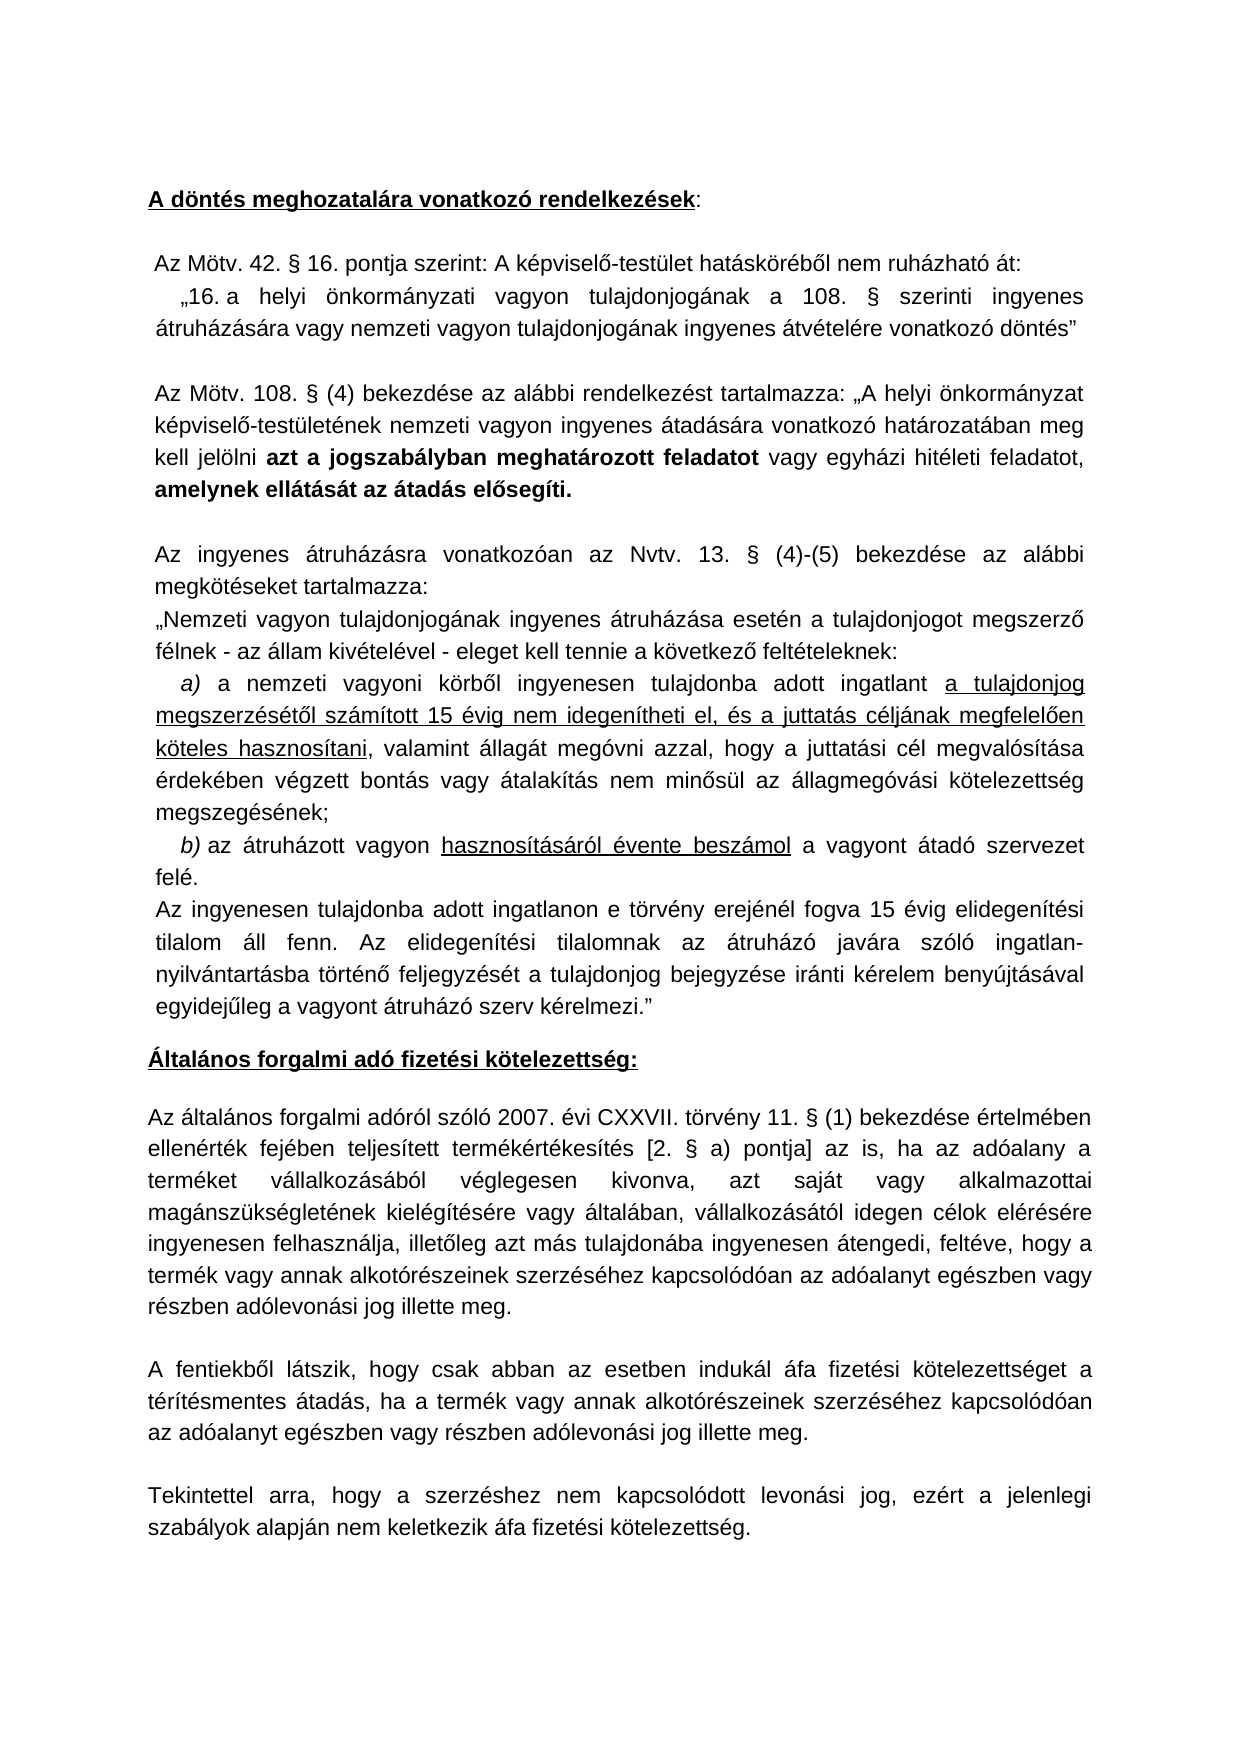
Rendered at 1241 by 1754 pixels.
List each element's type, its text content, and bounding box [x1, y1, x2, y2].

text Az általános forgalmi adóról szóló 2007. évi CXXVII. törvény 11. § (1) bekezdése értelmében ellenérték fejében teljesített termékértékesítés [2. § a) pontja] az is, ha az adóalany a terméket vállalkozásából véglegesen kivonva, azt saját vagy alkalmazottai magánszükségletének kielégítésére vagy általában, vállalkozásától idegen célok elérésére ingyenesen felhasználja, illetőleg azt más tulajdonába ingyenesen átengedi, feltéve, hogy a termék vagy annak alkotórészeinek szerzéséhez kapcsolódóan az adóalanyt egészben vagy részben adólevonási jog illette meg. [148, 1098, 1093, 1319]
text „Nemzeti vagyon tulajdonjogának ingyenes átruházása esetén a tulajdonjogot megszerző félnek - az állam kivételével - eleget kell tennie a következő feltételeknek: [155, 600, 1085, 664]
text Az ingyenes átruházásra vonatkozóan az Nvtv. 13. § (4)-(5) bekezdése az alábbi megkötéseket tartalmazza: [154, 535, 1085, 600]
text A döntés meghozatalára vonatkozó rendelkezések: [148, 180, 1093, 212]
text A fentiekből látszik, hogy csak abban az esetben indukál áfa fizetési kötelezettséget a térítésmentes átadás, ha a termék vagy annak alkotórészeinek szerzéséhez kapcsolódóan az adóalanyt egészben vagy részben adólevonási jog illette meg. [148, 1351, 1093, 1446]
text Az ingyenesen tulajdonba adott ingatlanon e törvény erejénél fogva 15 évig elidegenítési tilalom áll fenn. Az elidegenítési tilalomnak az átruházó javára szóló ingatlan-nyilvántartásba történő feljegyzését a tulajdonjog bejegyzése iránti kérelem benyújtásával egyidejűleg a vagyont átruházó szerv kérelmezi.” [155, 890, 1085, 1019]
text Az Mötv. 42. § 16. pontja szerint: A képviselő-testület hatásköréből nem ruházható át: [148, 244, 1093, 277]
text Tekintettel arra, hogy a szerzéshez nem kapcsolódott levonási jog, ezért a jelenlegi szabályok alapján nem keletkezik áfa fizetési kötelezettség. [148, 1477, 1093, 1540]
text a) a nemzeti vagyoni körből ingyenesen tulajdonba adott ingatlant a tulajdonjog megszerzésétől számított 15 évig nem idegenítheti el, és a juttatás céljának megfelelően köteles hasznosítani, valamint állagát megóvni azzal, hogy a juttatási cél megvalósítása érdekében végzett bontás vagy átalakítás nem minősül az állagmegóvási kötelezettség megszegésének; [155, 664, 1085, 725]
text Általános forgalmi adó fizetési kötelezettség: [148, 1046, 1093, 1072]
text b) az átruházott vagyon hasznosításáról évente beszámol a vagyont átadó szervezet felé. [155, 826, 1085, 890]
text Az Mötv. 108. § (4) bekezdése az alábbi rendelkezést tartalmazza: „A helyi önkormányzat képviselő-testületének nemzeti vagyon ingyenes átadására vonatkozó határozatában meg kell jelölni azt a jogszabályban meghatározott feladatot vagy egyházi hitéleti feladatot, amelynek ellátását az átadás elősegíti. [154, 374, 1085, 503]
text „16. a helyi önkormányzati vagyon tulajdonjogának a 108. § szerinti ingyenes átruházására vagy nemzeti vagyon tulajdonjogának ingyenes átvételére vonatkozó döntés” [155, 277, 1085, 341]
text a) a nemzeti vagyoni körből ingyenesen tulajdonba adott ingatlant a tulajdonjog megszerzésétől számított 15 évig nem idegenítheti el, és a juttatás céljának megfelelően köteles hasznosítani, valamint állagát megóvni azzal, hogy a juttatási cél megvalósítása érdekében végzett bontás vagy átalakítás nem minősül az állagmegóvási kötelezettség megszegésének; [155, 726, 1085, 826]
